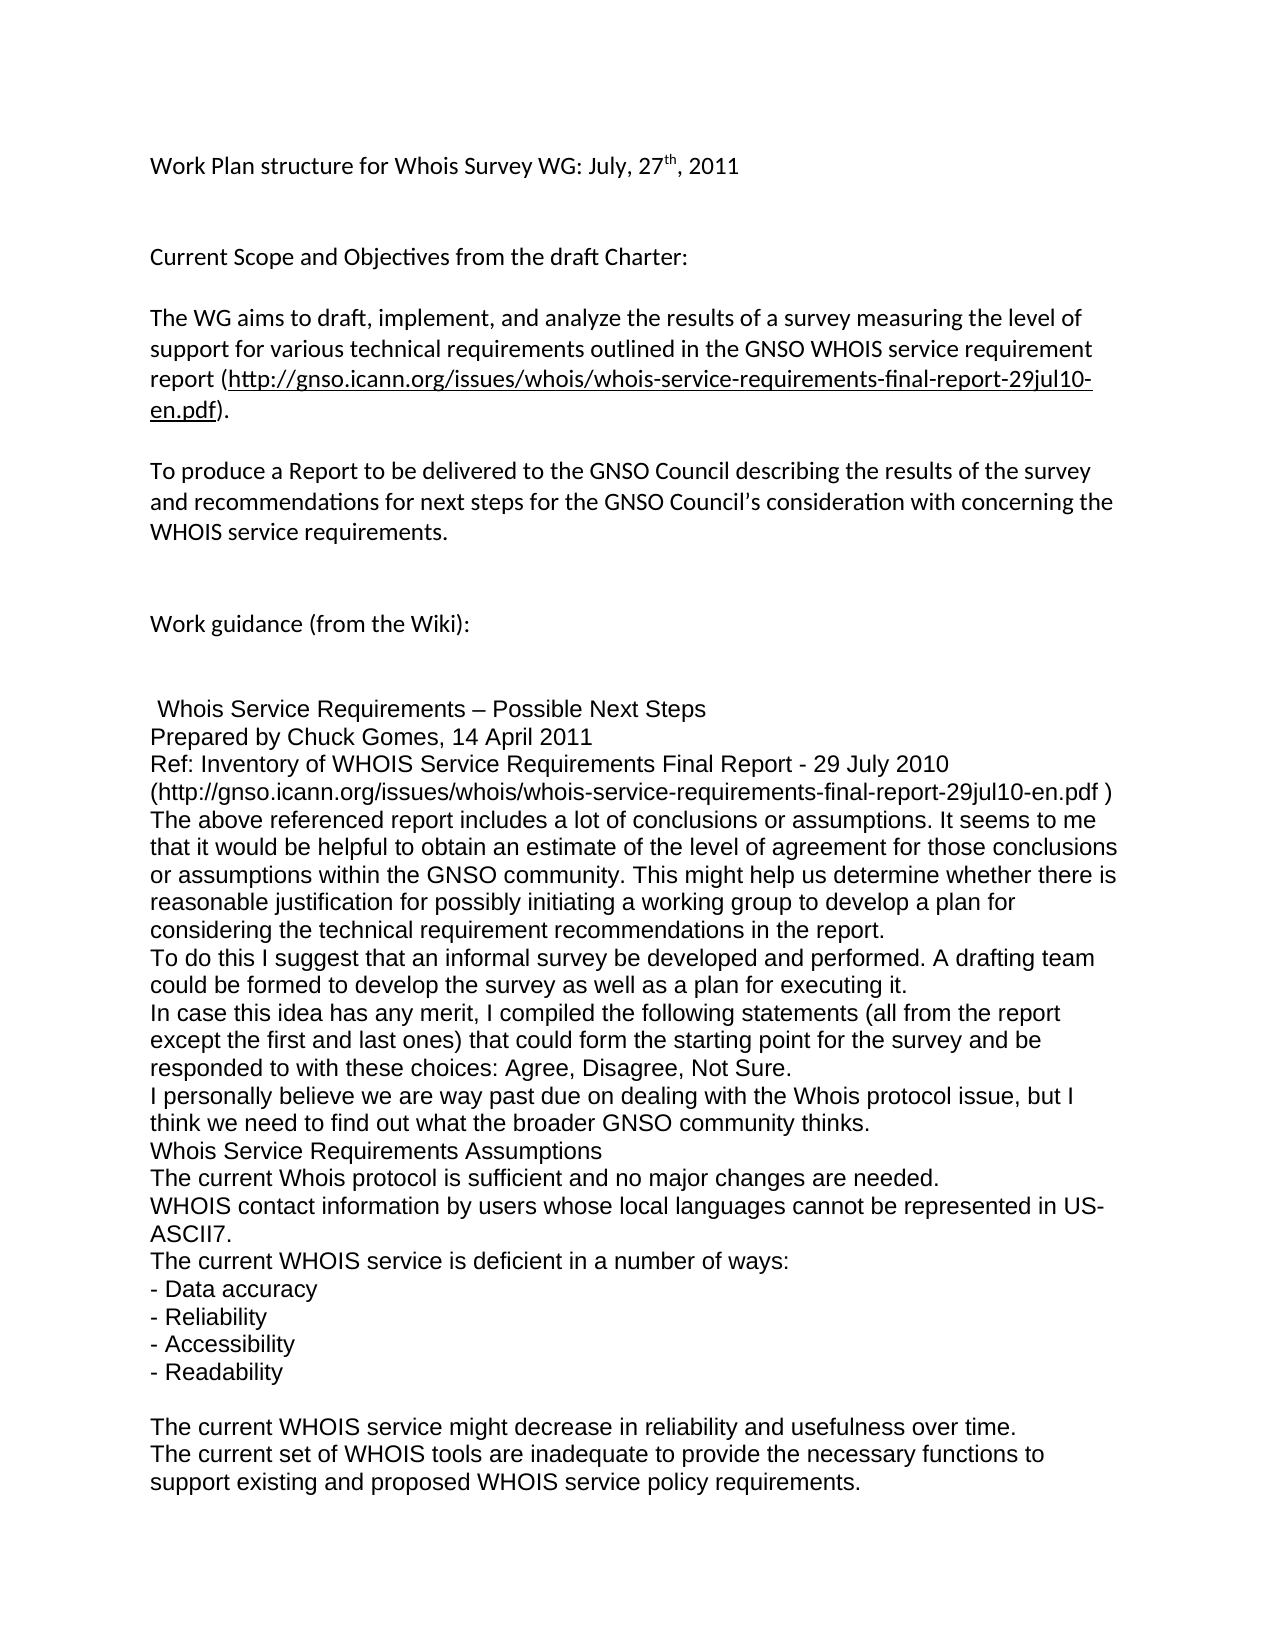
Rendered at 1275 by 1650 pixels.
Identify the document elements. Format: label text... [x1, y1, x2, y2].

text The current WHOIS service might decrease in reliability and usefulness over time. [150, 1413, 1125, 1440]
text To produce a Report to be delivered to the GNSO Council describing the results of the survey and recommendations for next steps for the GNSO Council’s consideration with concerning the WHOIS service requirements. [150, 455, 1125, 547]
text To do this I suggest that an informal survey be developed and performed. A drafting team could be formed to develop the survey as well as a plan for executing it. [150, 943, 1125, 999]
text Whois Service Requirements – Possible Next Steps [150, 695, 1125, 723]
text Work guidance (from the Wiki): [150, 608, 1125, 638]
text - Accessibility [150, 1330, 1125, 1358]
text Prepared by Chuck Gomes, 14 April 2011 [150, 723, 1125, 750]
text Whois Service Requirements Assumptions [150, 1137, 1125, 1164]
text Current Scope and Objectives from the draft Charter: [150, 242, 1125, 272]
text The current set of WHOIS tools are inadequate to provide the necessary functions to support existing and proposed WHOIS service policy requirements. [150, 1440, 1125, 1496]
text - Reliability [150, 1302, 1125, 1330]
text - Data accuracy [150, 1275, 1125, 1302]
text WHOIS contact information by users whose local languages cannot be represented in US-ASCII7. [150, 1192, 1125, 1247]
text I personally believe we are way past due on dealing with the Whois protocol issue, but I think we need to find out what the broader GNSO community thinks. [150, 1082, 1125, 1137]
text - Readability [150, 1358, 1125, 1385]
text Ref: Inventory of WHOIS Service Requirements Final Report - 29 July 2010 (http://gnso.icann.org/issues/whois/whois-service-requirements-final-report-29jul10-en.pdf ) [150, 750, 1125, 806]
text The current Whois protocol is sufficient and no major changes are needed. [150, 1164, 1125, 1192]
text In case this idea has any merit, I compiled the following statements (all from the report except the first and last ones) that could form the starting point for the survey and be responded to with these choices: Agree, Disagree, Not Sure. [150, 999, 1125, 1082]
text The WG aims to draft, implement, and analyze the results of a survey measuring the level of support for various technical requirements outlined in the GNSO WHOIS service requirement report (http://gnso.icann.org/issues/whois/whois-service-requirements-final-report-29jul10-en.pdf). [150, 303, 1125, 425]
text The above referenced report includes a lot of conclusions or assumptions. It seems to me that it would be helpful to obtain an estimate of the level of agreement for those conclusions or assumptions within the GNSO community. This might help us determine whether there is reasonable justification for possibly initiating a working group to develop a plan for considering the technical requirement recommendations in the report. [150, 806, 1125, 943]
text Work Plan structure for Whois Survey WG: July, 27th, 2011 [150, 150, 1125, 181]
text The current WHOIS service is deficient in a number of ways: [150, 1247, 1125, 1275]
